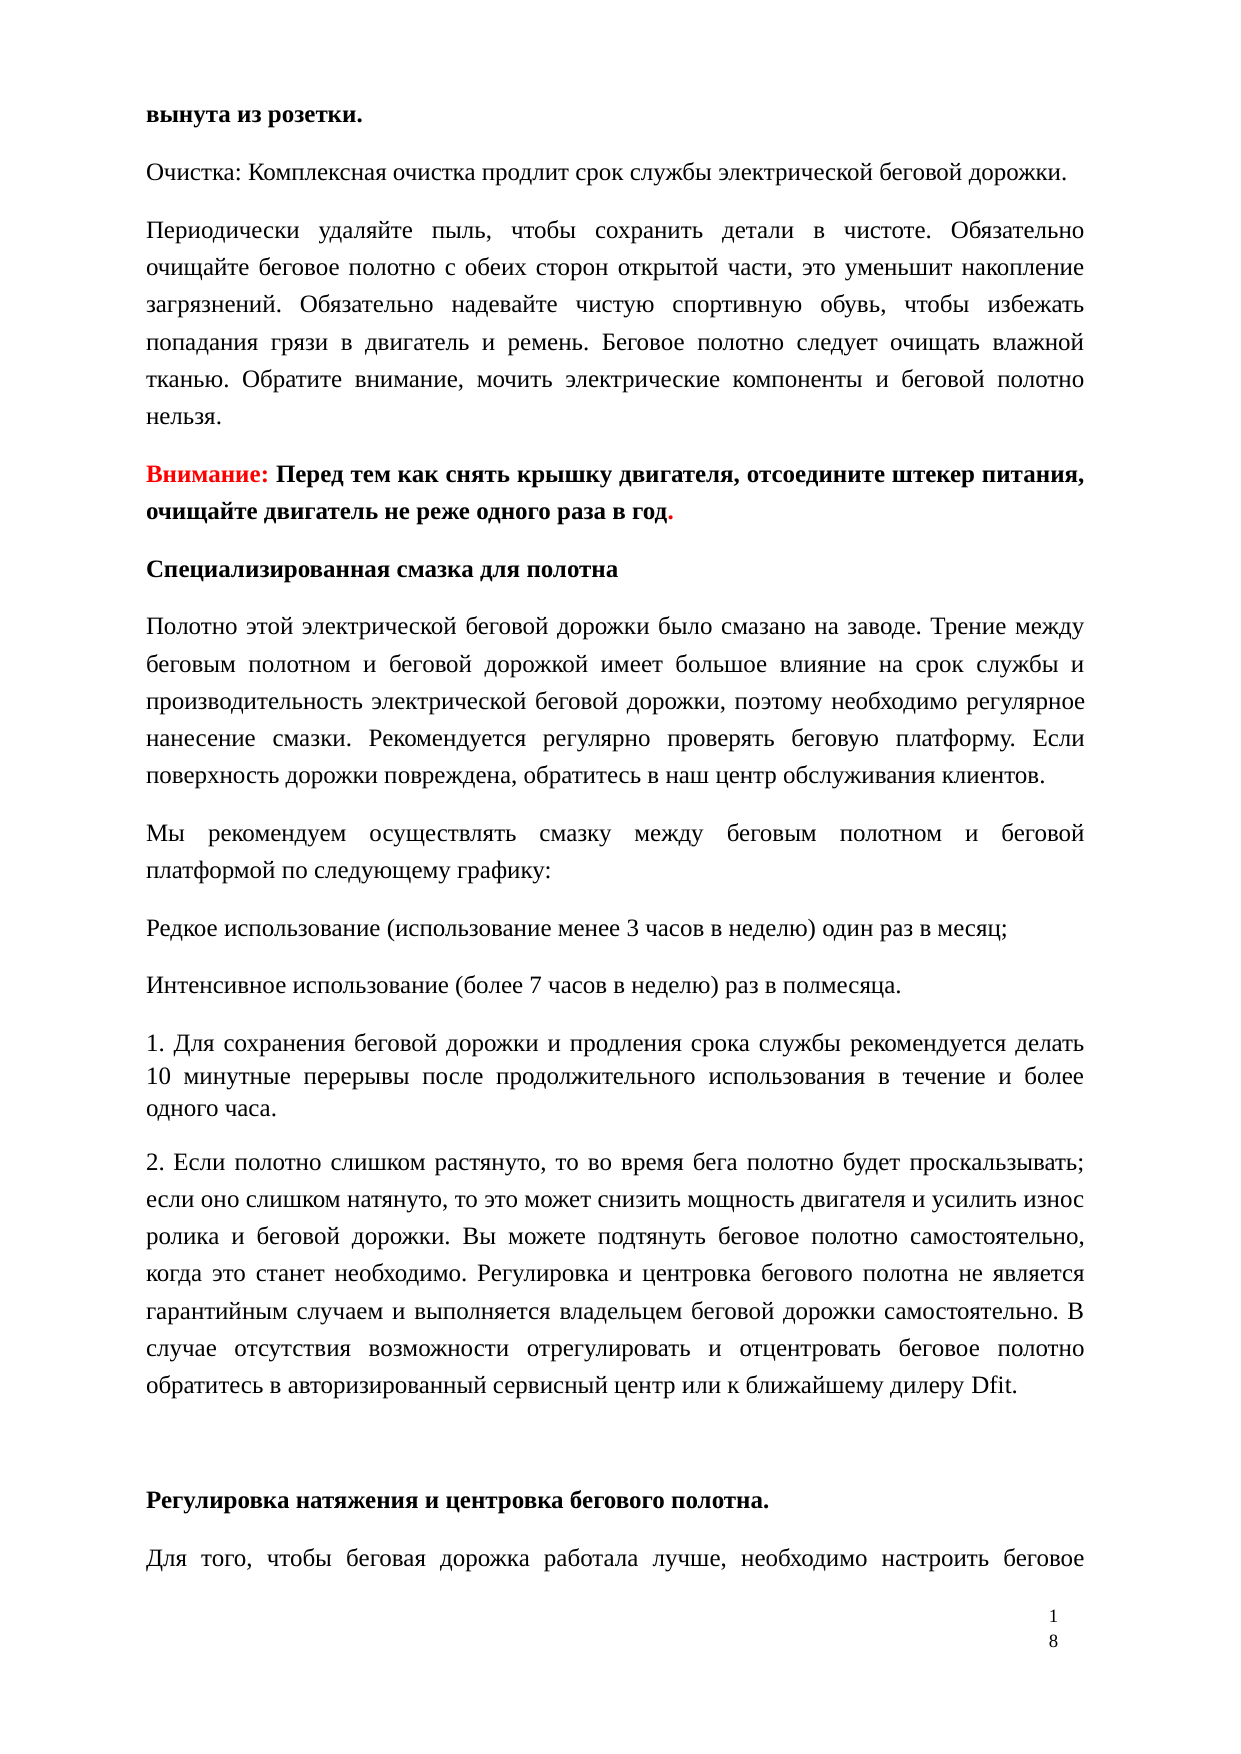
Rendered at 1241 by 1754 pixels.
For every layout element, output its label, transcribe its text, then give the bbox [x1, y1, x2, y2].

text Регулировка натяжения и центровка бегового полотна. [146, 1484, 1085, 1516]
text Специализированная смазка для полотна [146, 552, 1085, 584]
text Очистка: Комплексная очистка продлит срок службы электрической беговой дорожки. [146, 155, 1085, 188]
text Полотно этой электрической беговой дорожки было смазано на заводе. Трение между беговым полотном и беговой дорожкой имеет большое влияние на срок службы и производительность электрической беговой дорожки, поэтому необходимо регулярное нанесение смазки. Рекомендуется регулярно проверять беговую платформу. Если поверхность дорожки повреждена, обратитесь в наш центр обслуживания клиентов. [146, 609, 1085, 791]
text Редкое использование (использование менее 3 часов в неделю) один раз в месяц; [146, 911, 1085, 944]
text 1. Для сохранения беговой дорожки и продления срока службы рекомендуется делать 10 минутные перерывы после продолжительного использования в течение и более одного часа. [146, 1026, 1085, 1124]
text Интенсивное использование (более 7 часов в неделю) раз в полмесяца. [146, 969, 1085, 1001]
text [146, 98, 1085, 130]
text Периодически удаляйте пыль, чтобы сохранить детали в чистоте. Обязательно очищайте беговое полотно с обеих сторон открытой части, это уменьшит накопление загрязнений. Обязательно надевайте чистую спортивную обувь, чтобы избежать попадания грязи в двигатель и ремень. Беговое полотно следует очищать влажной тканью. Обратите внимание, мочить электрические компоненты и беговой полотно нельзя. [146, 213, 1085, 432]
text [146, 1541, 1085, 1574]
text 2. Если полотно слишком растянуто, то во время бега полотно будет проскальзывать; если оно слишком натянуто, то это может снизить мощность двигателя и усилить износ ролика и беговой дорожки. Вы можете подтянуть беговое полотно самостоятельно, когда это станет необходимо. Регулировка и центровка бегового полотна не является гарантийным случаем и выполняется владельцем беговой дорожки самостоятельно. В случае отсутствия возможности отрегулировать и отцентровать беговое полотно обратитесь в авторизированный сервисный центр или к ближайшему дилеру Dfit. [146, 1145, 1085, 1401]
text Мы рекомендуем осуществлять смазку между беговым полотном и беговой платформой по следующему графику: [146, 816, 1085, 886]
text Внимание: Перед тем как снять крышку двигателя, отсоедините штекер питания, очищайте двигатель не реже одного раза в год. [146, 457, 1085, 527]
